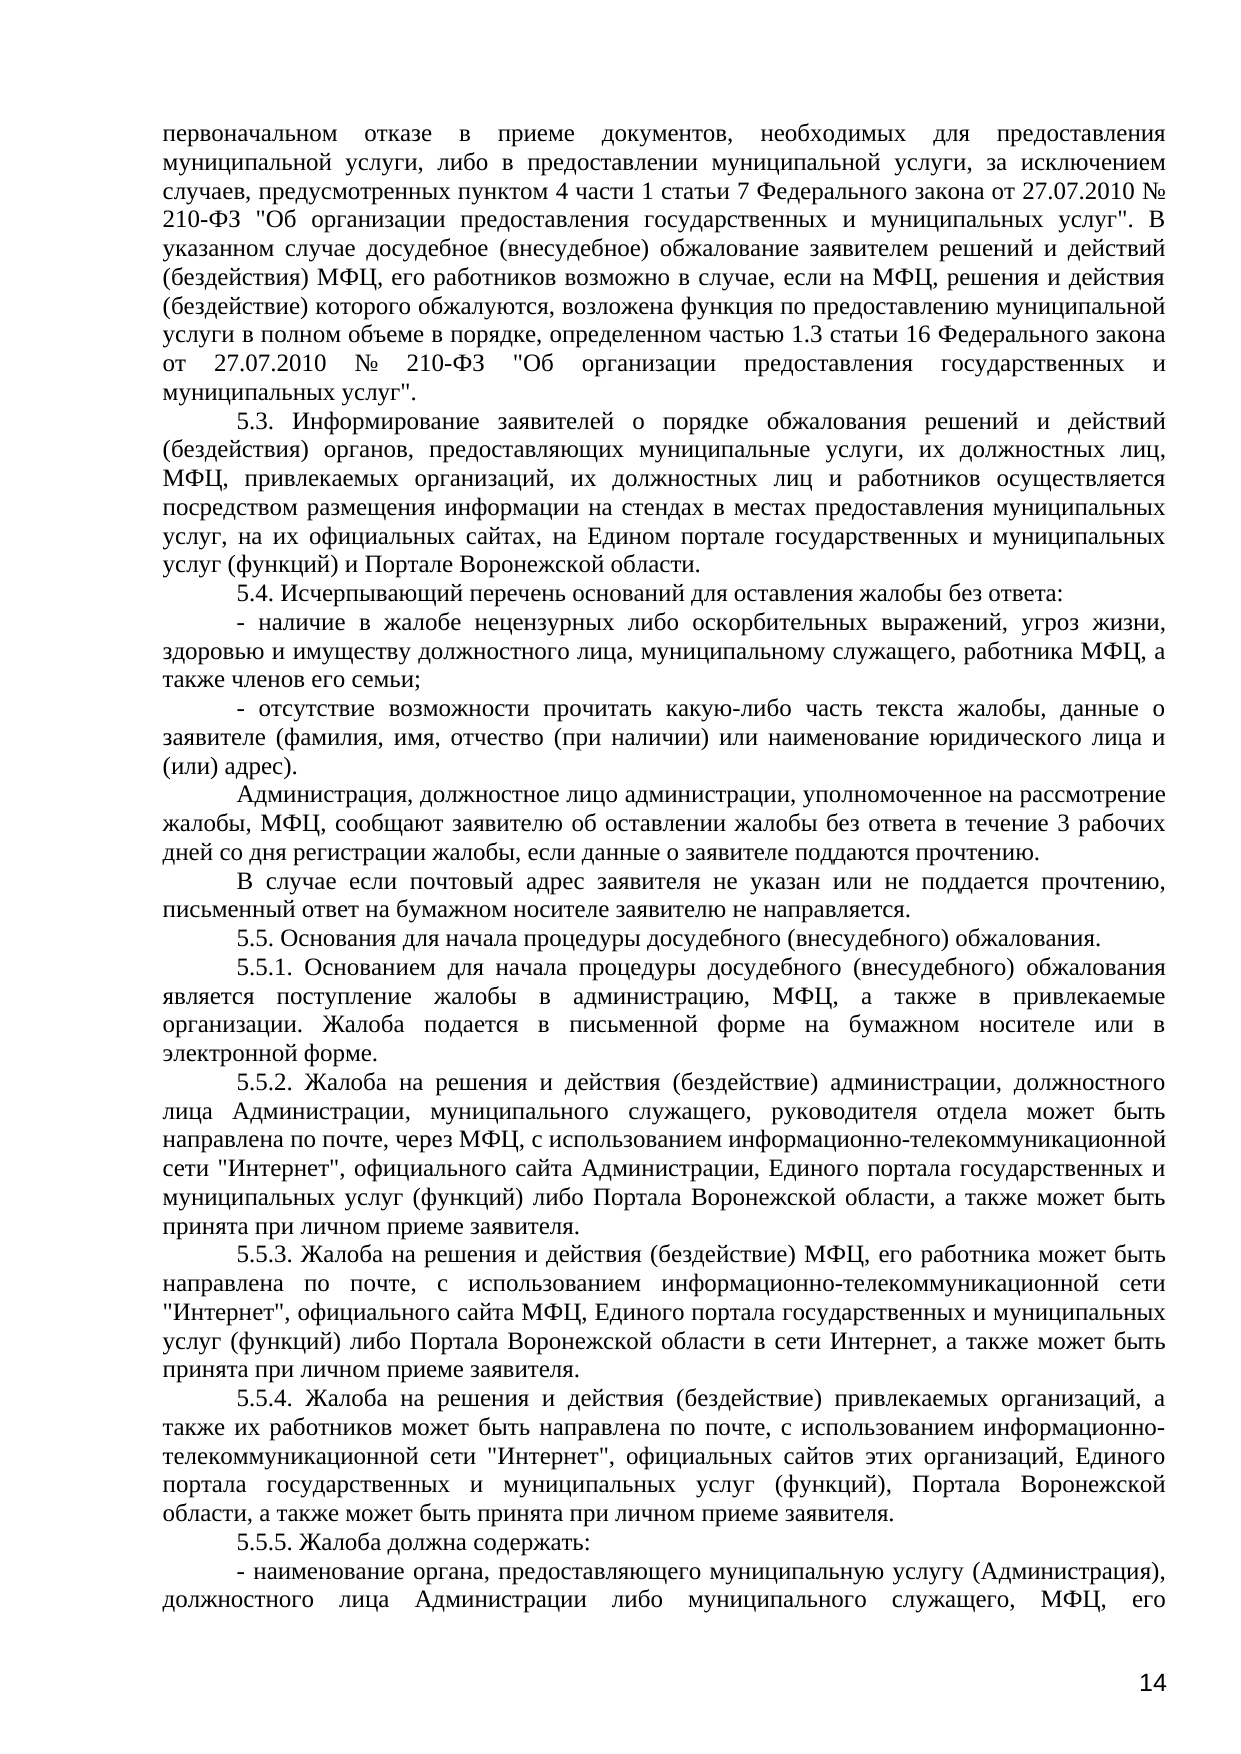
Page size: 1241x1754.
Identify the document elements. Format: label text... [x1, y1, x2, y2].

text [162, 1556, 1167, 1613]
text В случае если почтовый адрес заявителя не указан или не поддается прочтению, письменный ответ на бумажном носителе заявителю не направляется. [162, 866, 1167, 923]
text 5.5.2. Жалоба на решения и действия (бездействие) администрации, должностного лица Администрации, муниципального служащего, руководителя отдела может быть направлена по почте, через МФЦ, с использованием информационно-телекоммуникационной сети "Интернет", официального сайта Администрации, Единого портала государственных и муниципальных услуг (функций) либо Портала Воронежской области, а также может быть принята при личном приеме заявителя. [162, 1067, 1167, 1239]
text - наличие в жалобе нецензурных либо оскорбительных выражений, угроз жизни, здоровью и имуществу должностного лица, муниципальному служащего, работника МФЦ, а также членов его семьи; [162, 607, 1167, 693]
text - отсутствие возможности прочитать какую-либо часть текста жалобы, данные о заявителе (фамилия, имя, отчество (при наличии) или наименование юридического лица и (или) адрес). [162, 693, 1167, 779]
text 5.5. Основания для начала процедуры досудебного (внесудебного) обжалования. [162, 923, 1167, 952]
text 5.3. Информирование заявителей о порядке обжалования решений и действий (бездействия) органов, предоставляющих муниципальные услуги, их должностных лиц, МФЦ, привлекаемых организаций, их должностных лиц и работников осуществляется посредством размещения информации на стендах в местах предоставления муниципальных услуг, на их официальных сайтах, на Едином портале государственных и муниципальных услуг (функций) и Портале Воронежской области. [162, 406, 1167, 578]
text 5.5.5. Жалоба должна содержать: [162, 1527, 1167, 1556]
text 5.4. Исчерпывающий перечень оснований для оставления жалобы без ответа: [162, 578, 1167, 607]
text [162, 118, 1167, 406]
text 5.5.1. Основанием для начала процедуры досудебного (внесудебного) обжалования является поступление жалобы в администрацию, МФЦ, а также в привлекаемые организации. Жалоба подается в письменной форме на бумажном носителе или в электронной форме. [162, 952, 1167, 1067]
text 5.5.3. Жалоба на решения и действия (бездействие) МФЦ, его работника может быть направлена по почте, с использованием информационно-телекоммуникационной сети "Интернет", официального сайта МФЦ, Единого портала государственных и муниципальных услуг (функций) либо Портала Воронежской области в сети Интернет, а также может быть принята при личном приеме заявителя. [162, 1239, 1167, 1383]
text Администрация, должностное лицо администрации, уполномоченное на рассмотрение жалобы, МФЦ, сообщают заявителю об оставлении жалобы без ответа в течение 3 рабочих дней со дня регистрации жалобы, если данные о заявителе поддаются прочтению. [162, 779, 1167, 866]
text 5.5.4. Жалоба на решения и действия (бездействие) привлекаемых организаций, а также их работников может быть направлена по почте, с использованием информационно-телекоммуникационной сети "Интернет", официальных сайтов этих организаций, Единого портала государственных и муниципальных услуг (функций), Портала Воронежской области, а также может быть принята при личном приеме заявителя. [162, 1383, 1167, 1527]
